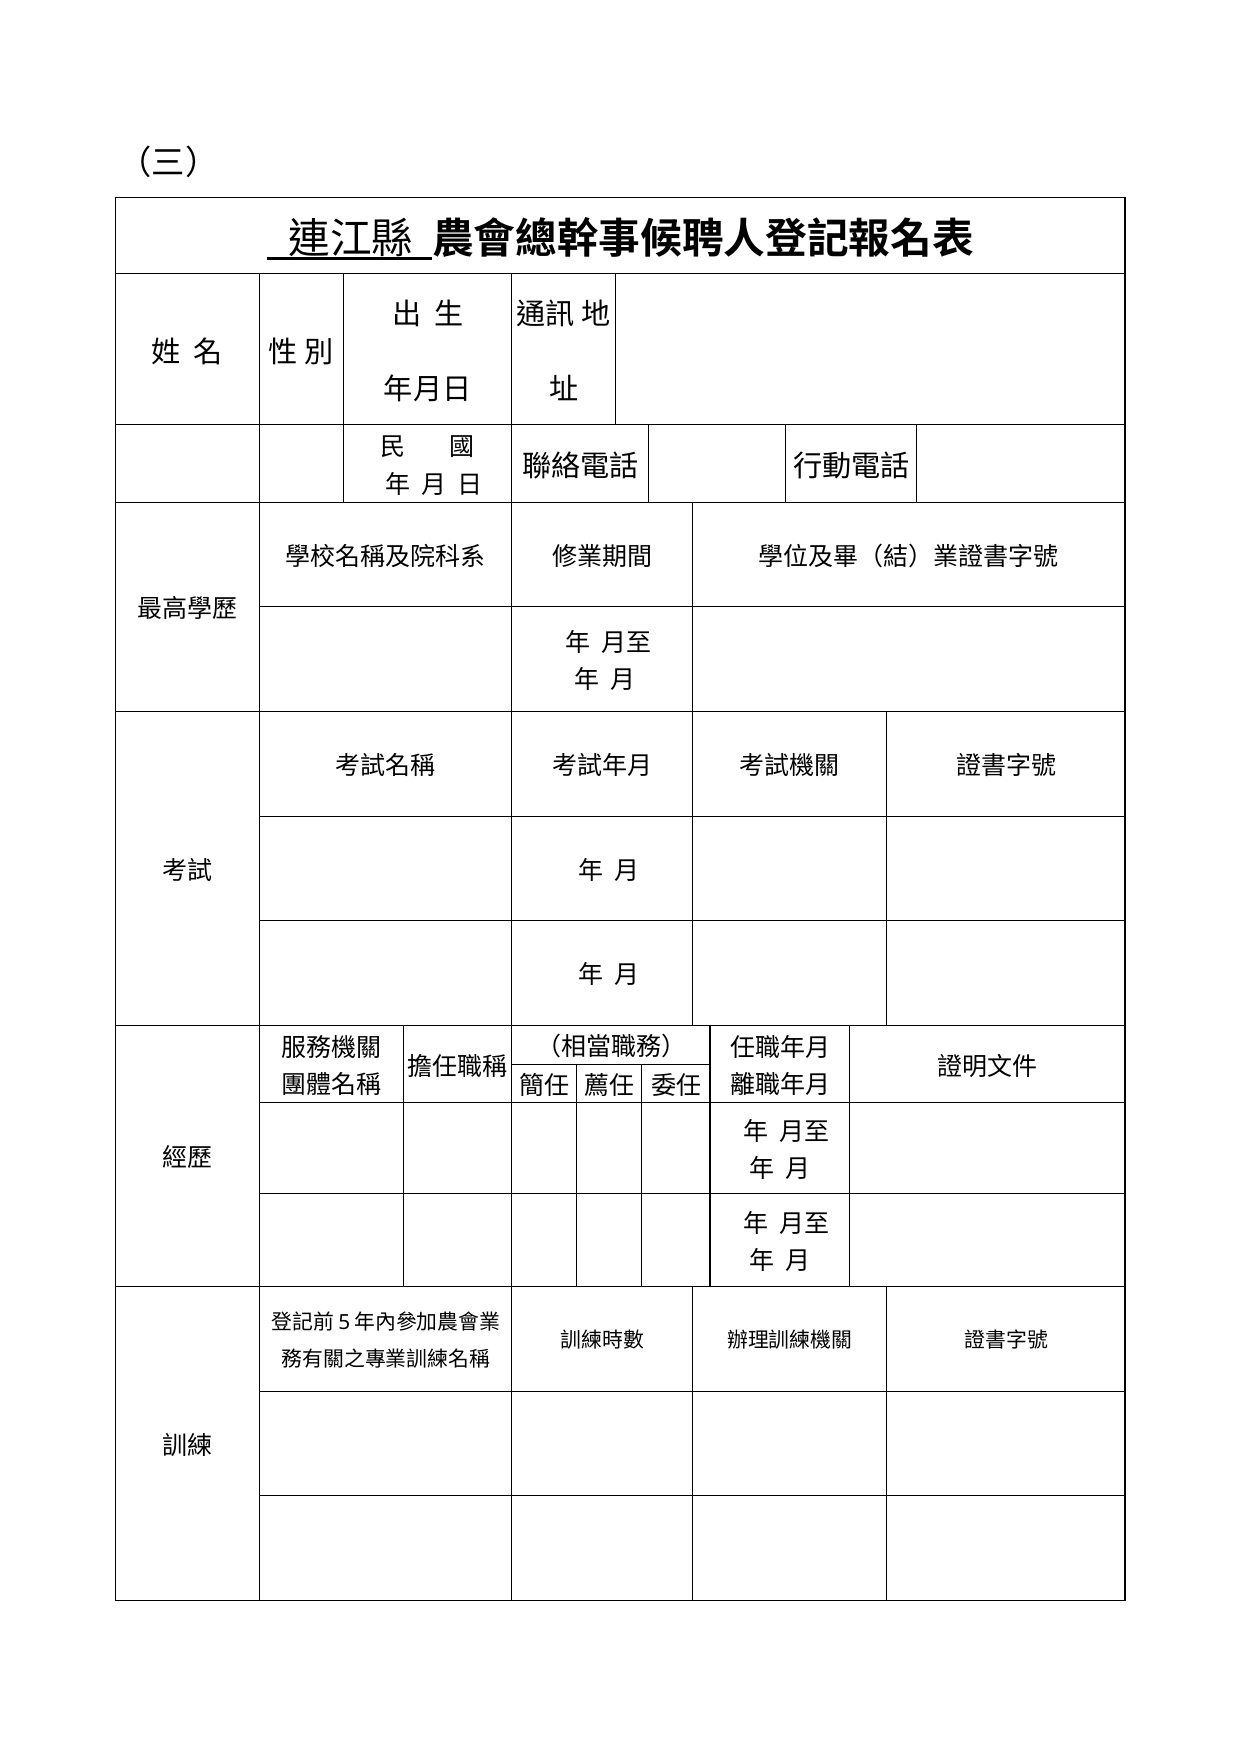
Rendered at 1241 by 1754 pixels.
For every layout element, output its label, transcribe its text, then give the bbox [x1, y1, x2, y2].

table_cell 性 別 [260, 274, 343, 424]
table_cell [512, 1496, 692, 1600]
table_cell 考試 [116, 712, 259, 1025]
table_cell 訓練 [116, 1287, 259, 1600]
table_cell 考試機關 [693, 712, 886, 816]
table_cell [512, 1103, 576, 1193]
table_cell 出 生 年月日 [344, 274, 511, 424]
table_cell [693, 921, 886, 1025]
table_cell [616, 274, 1124, 424]
table_cell 登記前5年內參加農會業務有關之專業訓練名稱 [260, 1287, 511, 1391]
text （三） [118, 122, 1122, 197]
table_cell 年 月至 年 月 [711, 1103, 849, 1193]
table_cell 任職年月 離職年月 [711, 1026, 849, 1102]
table_cell [887, 921, 1124, 1025]
table_cell [116, 425, 259, 502]
table_cell [642, 1194, 709, 1286]
table_cell [260, 607, 511, 711]
table_cell 簡任 [512, 1065, 576, 1102]
table_cell [260, 425, 343, 502]
table_cell 服務機關 團體名稱 [260, 1026, 403, 1102]
table_cell 學校名稱及院科系 [260, 503, 511, 606]
table_cell 姓 名 [116, 274, 259, 424]
table_cell [693, 607, 1124, 711]
table_cell [404, 1194, 511, 1286]
table_cell [260, 1103, 403, 1193]
table_cell 民 國 年 月 日 [344, 425, 511, 502]
table_cell [404, 1103, 511, 1193]
table_cell [577, 1194, 641, 1286]
table_cell [577, 1103, 641, 1193]
table_cell 通訊 地址 [512, 274, 615, 424]
table_header 連江縣 農會總幹事候聘人登記報名表 [116, 198, 1124, 273]
table_cell [917, 425, 1124, 502]
table_cell [649, 425, 785, 502]
table_cell [693, 1496, 886, 1600]
table_cell [887, 817, 1124, 920]
table_cell [887, 1496, 1124, 1600]
table_cell 考試名稱 [260, 712, 511, 816]
table_cell 行動電話 [786, 425, 916, 502]
table_cell 聯絡電話 [512, 425, 648, 502]
table_cell 訓練時數 [512, 1287, 692, 1391]
table_cell 考試年月 [512, 712, 692, 816]
table_cell [260, 817, 511, 920]
table_cell 經歷 [116, 1026, 259, 1286]
table_cell 年 月 [512, 817, 692, 920]
table_cell 年 月 [512, 921, 692, 1025]
table_cell 薦任 [577, 1065, 641, 1102]
table_cell 擔任職稱 [404, 1026, 511, 1102]
table_cell 修業期間 [512, 503, 692, 606]
table_cell [642, 1103, 709, 1193]
table_cell 委任 [642, 1065, 709, 1102]
table_cell 證書字號 [887, 712, 1124, 816]
table_cell 辦理訓練機關 [693, 1287, 886, 1391]
table_cell （相當職務） [512, 1026, 709, 1063]
table_cell 證書字號 [887, 1287, 1124, 1391]
table_cell [693, 817, 886, 920]
table_cell [260, 1392, 511, 1495]
table_cell 年 月至 年 月 [512, 607, 692, 711]
table_cell [850, 1194, 1124, 1286]
table_cell [260, 1496, 511, 1600]
table_cell 年 月至 年 月 [711, 1194, 849, 1286]
table_cell [887, 1392, 1124, 1495]
table_cell [850, 1103, 1124, 1193]
table_cell 學位及畢（結）業證書字號 [693, 503, 1124, 606]
table_cell 最高學歷 [116, 503, 259, 711]
table_cell [512, 1194, 576, 1286]
table_cell [260, 921, 511, 1025]
table_cell [693, 1392, 886, 1495]
table_cell [260, 1194, 403, 1286]
table_cell 證明文件 [850, 1026, 1124, 1102]
table_cell [512, 1392, 692, 1495]
